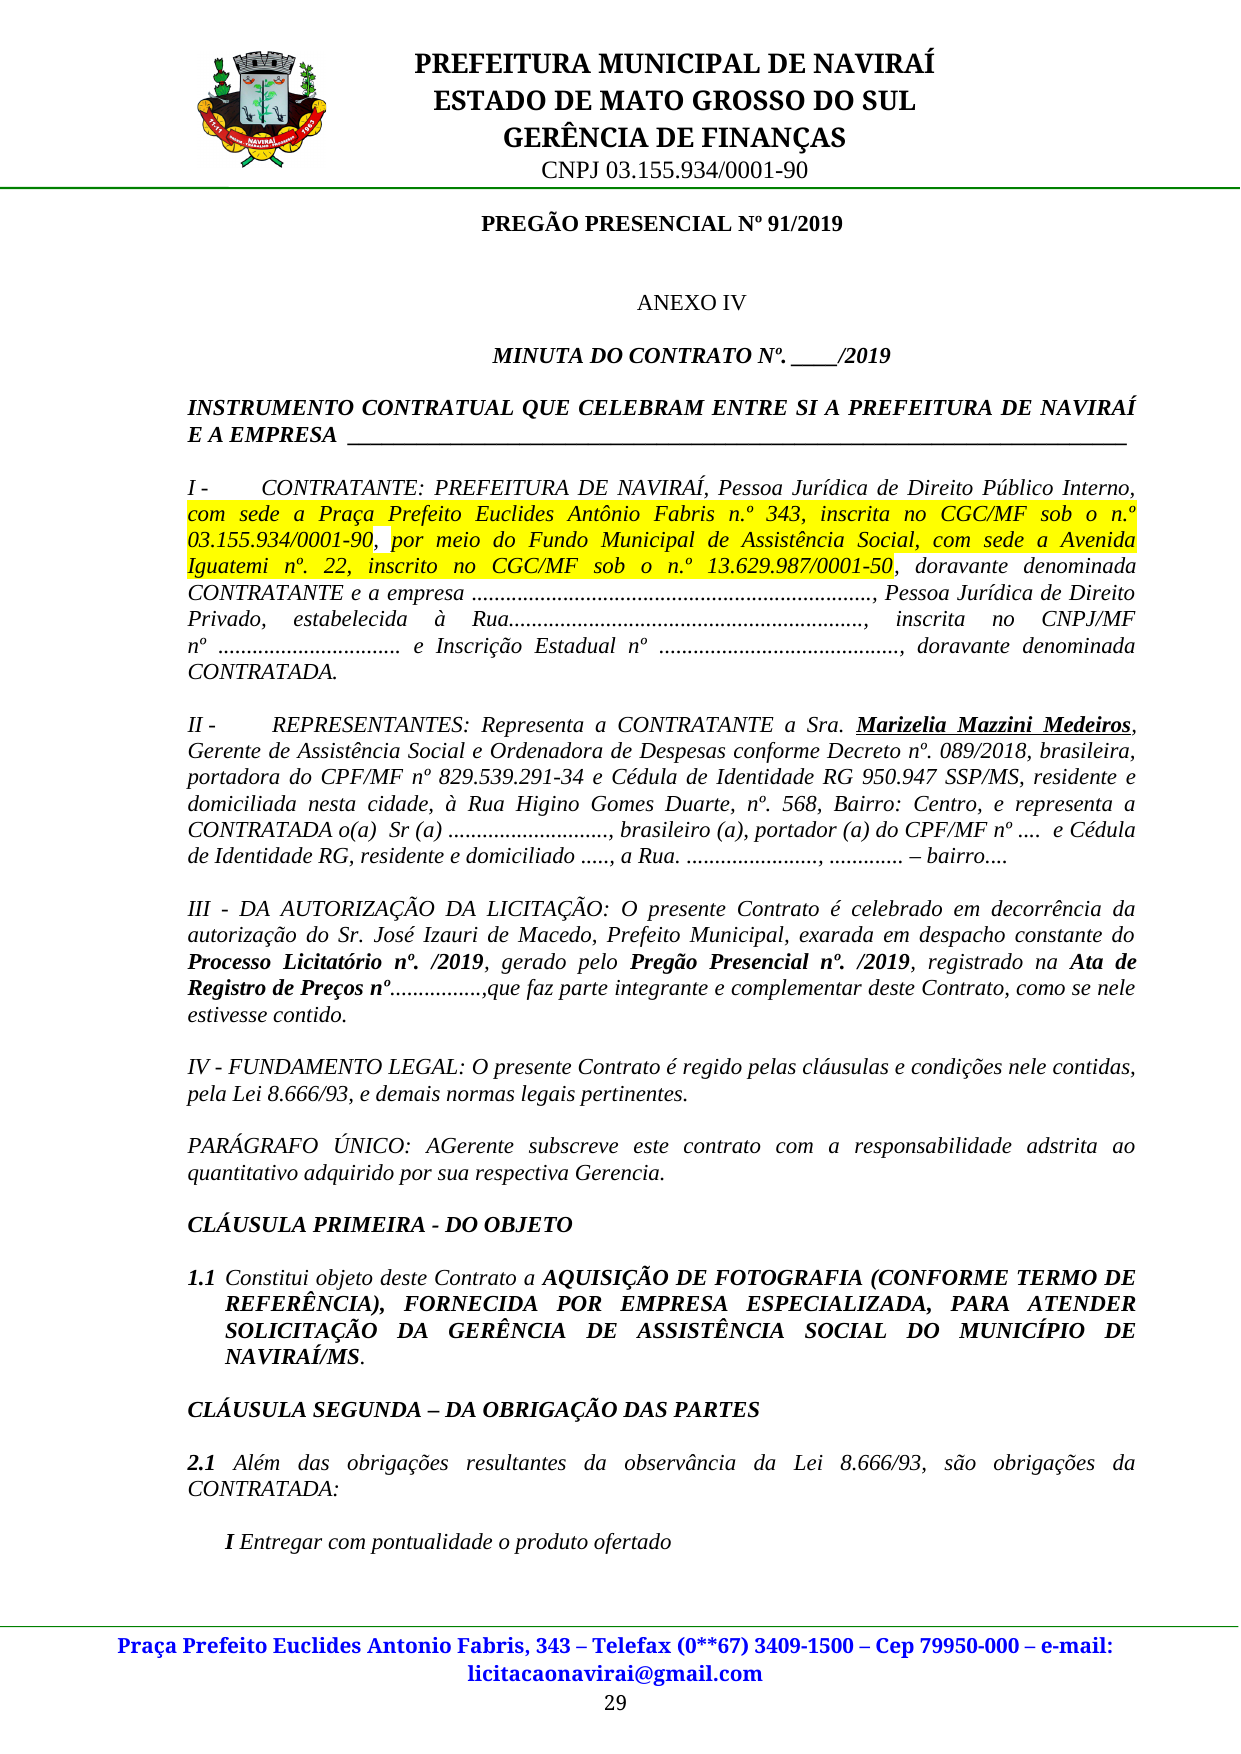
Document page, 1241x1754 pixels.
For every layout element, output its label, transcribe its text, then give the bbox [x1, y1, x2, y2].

text II - REPRESENTANTES: Representa a CONTRATANTE a Sra. Marizelia Mazzini Medeiros, Gerente de Assistência Social e Ordenadora de Despesas conforme Decreto nº. 089/2018, brasileira, portadora do CPF/MF nº 829.539.291-34 e Cédula de Identidade RG 950.947 SSP/MS, residente e domiciliada nesta cidade, à Rua Higino Gomes Duarte, nº. 568, Bairro: Centro, e representa a CONTRATADA o(a) Sr (a) ............................, brasileiro (a), portador (a) do CPF/MF nº .... e Cédula de Identidade RG, residente e domiciliado ....., a Rua. ......................., ............. – bairro.... [187, 711, 1137, 869]
text I - CONTRATANTE: PREFEITURA DE NAVIRAÍ, Pessoa Jurídica de Direito Público Interno, com sede a Praça Prefeito Euclides Antônio Fabris n.º 343, inscrita no CGC/MF sob o n.º 03.155.934/0001-90, por meio do Fundo Municipal de Assistência Social, com sede a Avenida Iguatemi nº. 22, inscrito no CGC/MF sob o n.º 13.629.987/0001-50, doravante denominada CONTRATANTE e a empresa ......................................................................, Pessoa Jurídica de Direito Privado, estabelecida à Rua.............................................................., inscrita no CNPJ/MF nº ................................ e Inscrição Estadual nº .........................................., doravante denominada CONTRATADA. [187, 553, 1137, 684]
text 2.1 Além das obrigações resultantes da observância da Lei 8.666/93, são obrigações da CONTRATADA: [187, 1449, 1137, 1501]
text INSTRUMENTO CONTRATUAL QUE CELEBRAM ENTRE SI A PREFEITURA DE NAVIRAÍ E A EMPRESA ____________________________________________________________________ [187, 394, 1137, 447]
text PREGÃO PRESENCIAL Nº 91/2019 [187, 210, 1137, 236]
text CLÁUSULA PRIMEIRA - DO OBJETO [187, 1211, 1196, 1238]
text MINUTA DO CONTRATO Nº. ____/2019 [187, 342, 1196, 368]
list Constitui objeto deste Contrato a AQUISIÇÃO DE FOTOGRAFIA (CONFORME TERMO DE REFERÊNCIA), FORNECIDA POR EMPRESA ESPECIALIZADA, PARA ATENDER SOLICITAÇÃO DA GERÊNCIA DE ASSISTÊNCIA SOCIAL DO MUNICÍPIO DE NAVIRAÍ/MS. [187, 1264, 1137, 1369]
text IV - FUNDAMENTO LEGAL: O presente Contrato é regido pelas cláusulas e condições nele contidas, pela Lei 8.666/93, e demais normas legais pertinentes. [187, 1053, 1137, 1106]
picture [197, 51, 327, 168]
text CLÁUSULA SEGUNDA – DA OBRIGAÇÃO DAS PARTES [187, 1396, 1196, 1422]
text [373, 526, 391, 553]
text III - DA AUTORIZAÇÃO DA LICITAÇÃO: O presente Contrato é celebrado em decorrência da autorização do Sr. José Izauri de Macedo, Prefeito Municipal, exarada em despacho constante do Processo Licitatório nº. /2019, gerado pelo Pregão Presencial nº. /2019, registrado na Ata de Registro de Preços nº................,que faz parte integrante e complementar deste Contrato, como se nele estivesse contido. [187, 895, 1137, 1027]
text I Entregar com pontualidade o produto ofertado [225, 1528, 1137, 1554]
text PARÁGRAFO ÚNICO: AGerente subscreve este contrato com a responsabilidade adstrita ao quantitativo adquirido por sua respectiva Gerencia. [187, 1132, 1137, 1185]
text ANEXO IV [187, 289, 1196, 315]
